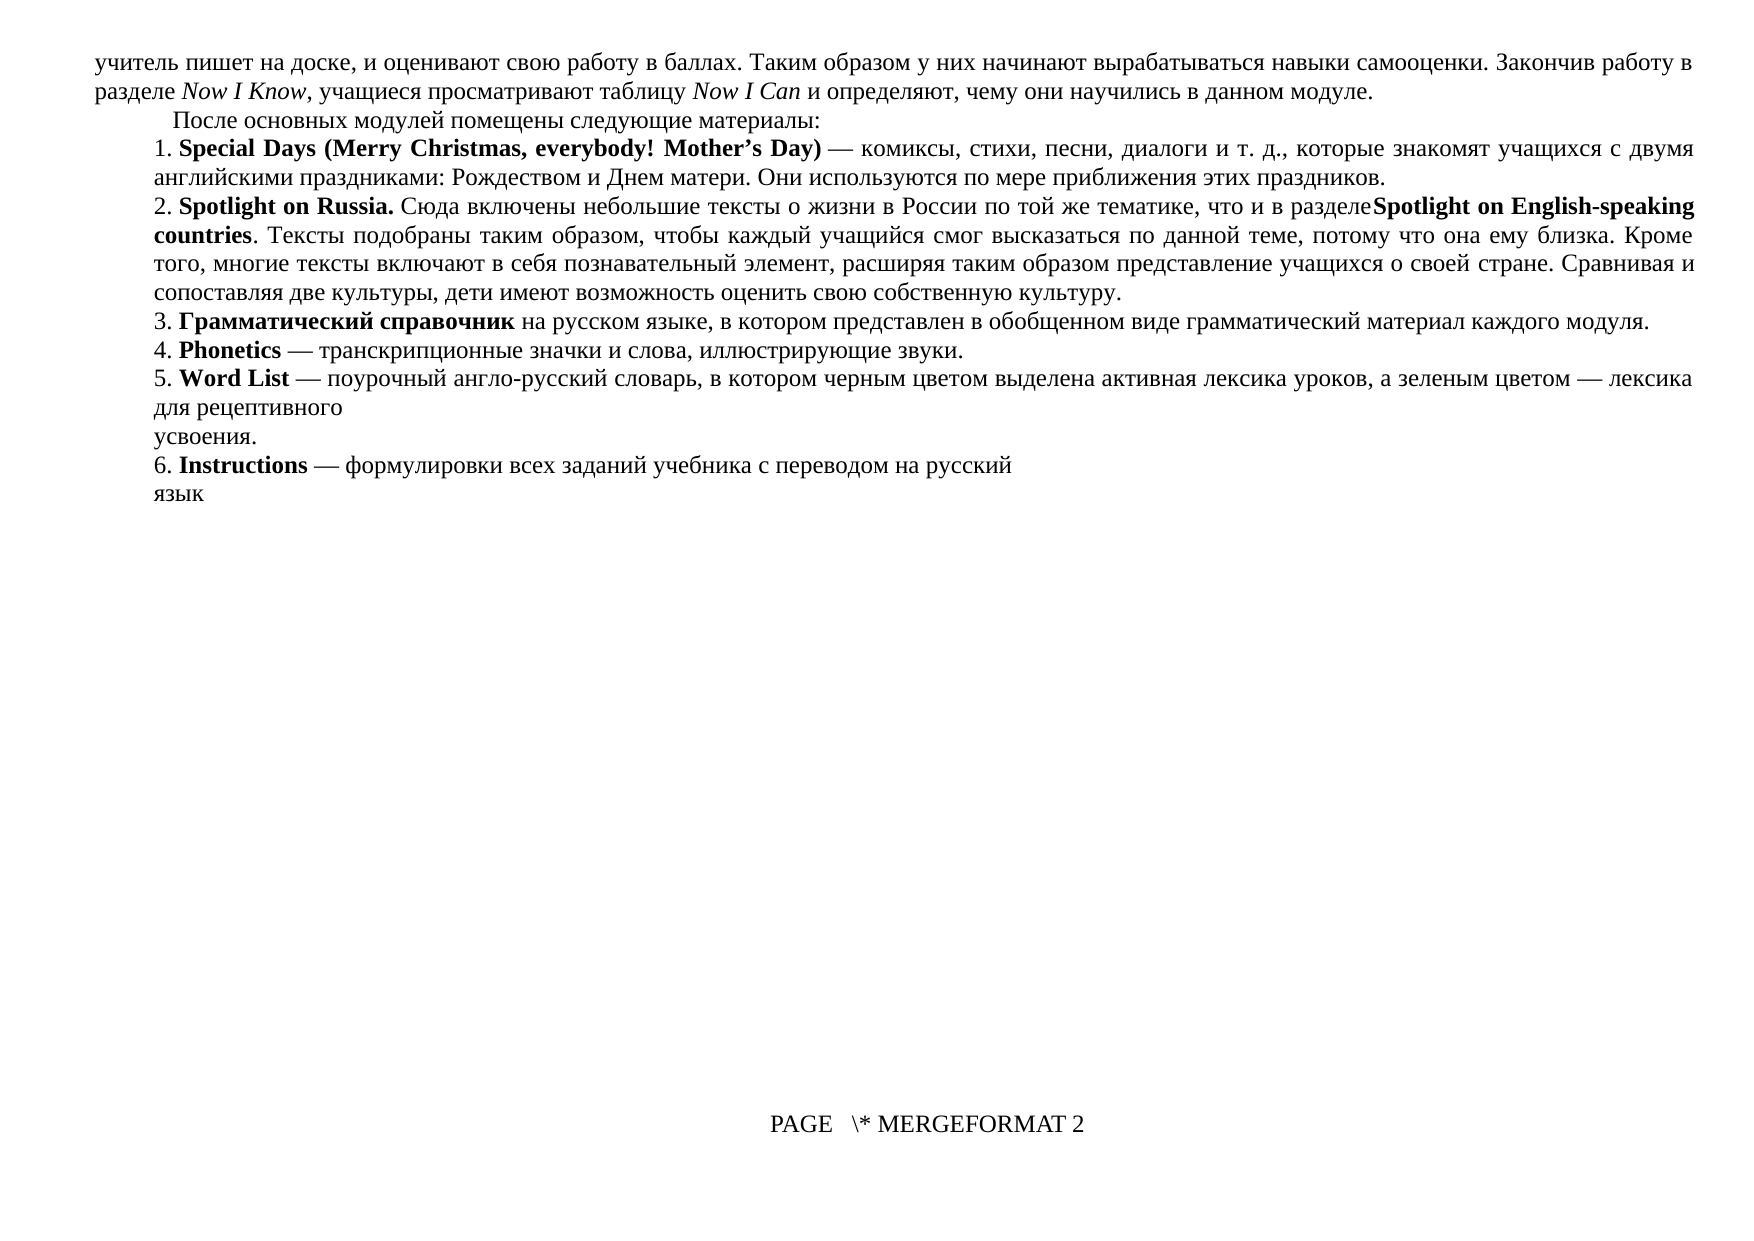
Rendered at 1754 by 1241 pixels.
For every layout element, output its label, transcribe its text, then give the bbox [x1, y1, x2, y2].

text 2. Spotlight on Russia. Сюда включены небольшие тексты о жизни в России по той же тематике, что и в разделеSpotlight on English-speaking countries. Тексты подобраны таким образом, чтобы каждый учащийся смог высказаться по данной теме, потому что она ему близка. Кроме того, многие тексты включают в себя познавательный элемент, расширяя таким образом представление учащихся о своей стране. Сравнивая и сопоставляя две культуры, дети имеют возможность оценить свою собственную культуру. [153, 191, 1695, 306]
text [94, 47, 1695, 105]
text 6. Instructions — формулировки всех заданий учебника с переводом на русский [153, 450, 1695, 478]
text 4. Phonetics — транскрипционные значки и слова, иллюстрирующие звуки. [153, 335, 1695, 363]
text 5. Word List — поурочный англо-русский словарь, в котором черным цветом выделена активная лексика уроков, а зеленым цветом — лексика для рецептивного [153, 363, 1695, 421]
text язык [153, 478, 1695, 507]
text усвоения. [153, 421, 1695, 450]
text После основных модулей помещены следующие материалы: [153, 105, 1695, 133]
text 1. Special Days (Merry Christmas, everybody! Mother’s Day) — комиксы, стихи, песни, диалоги и т. д., которые знакомят учащихся с двумя английскими праздниками: Рождеством и Днем матери. Они используются по мере приближения этих праздников. [153, 133, 1695, 191]
text 3. Грамматический справочник на русском языке, в котором представлен в обобщенном виде грамматический материал каждого модуля. [153, 306, 1695, 335]
